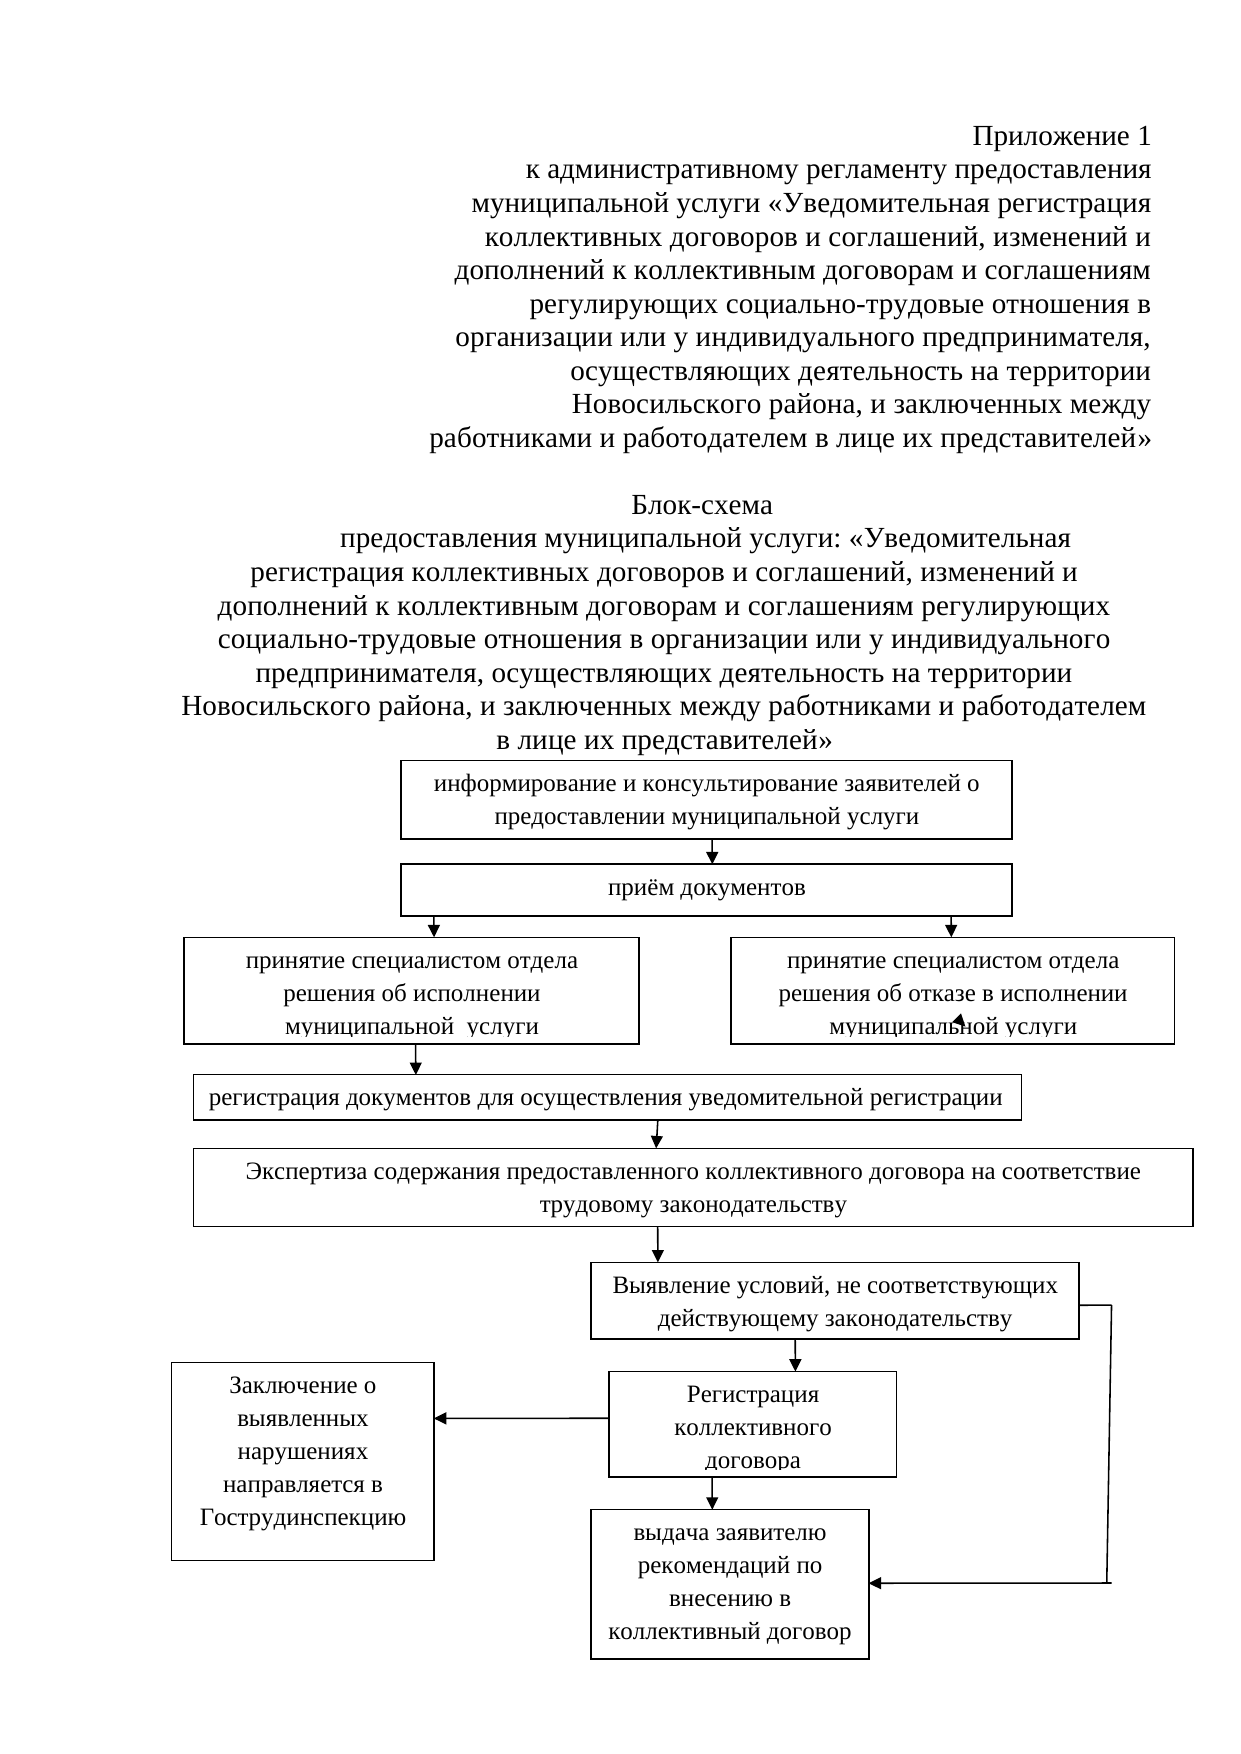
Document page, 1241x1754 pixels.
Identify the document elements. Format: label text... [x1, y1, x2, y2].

text Блок-схема [177, 487, 1152, 521]
text Приложение 1 [413, 118, 1152, 152]
text к административному регламенту предоставления муниципальной услуги «Уведомительная регистрация коллективных договоров и соглашений, изменений и дополнений к коллективным договорам и соглашениям регулирующих социально-трудовые отношения в организации или у индивидуального предпринимателя, осуществляющих деятельность на территории Новосильского района, и заключенных между работниками и работодателем в лице их представителей» [413, 152, 1152, 453]
text предоставления муниципальной услуги: «Уведомительная регистрация коллективных договоров и соглашений, изменений и дополнений к коллективным договорам и соглашениям регулирующих социально-трудовые отношения в организации или у индивидуального предпринимателя, осуществляющих деятельность на территории Новосильского района, и заключенных между работниками и работодателем в лице их представителей» [177, 521, 1152, 755]
